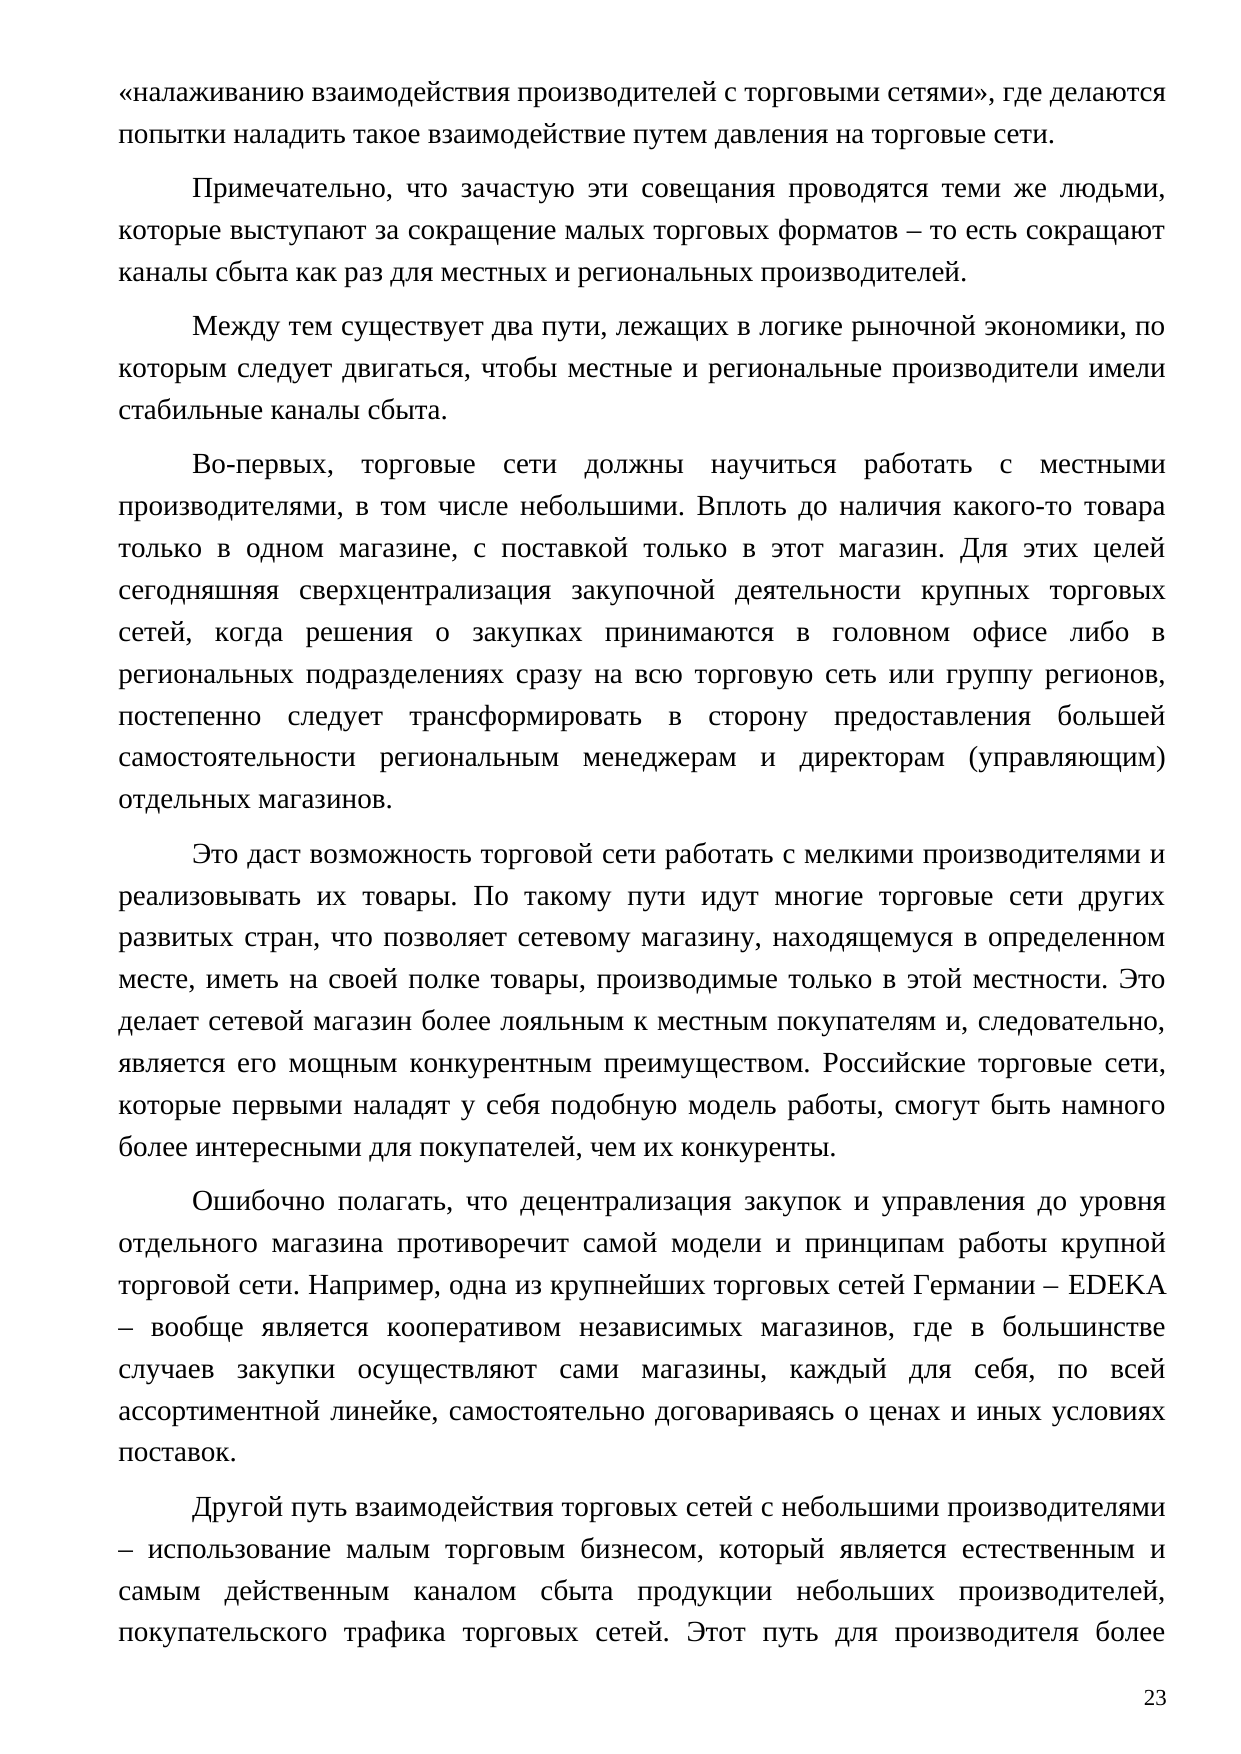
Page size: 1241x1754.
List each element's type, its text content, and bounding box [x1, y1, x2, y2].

text Примечательно, что зачастую эти совещания проводятся теми же людьми, которые выступают за сокращение малых торговых форматов – то есть сокращают каналы сбыта как раз для местных и региональных производителей. [118, 170, 1167, 287]
text Между тем существует два пути, лежащих в логике рыночной экономики, по которым следует двигаться, чтобы местные и региональные производители имели стабильные каналы сбыта. [118, 308, 1167, 426]
text Это даст возможность торговой сети работать с мелкими производителями и реализовывать их товары. По такому пути идут многие торговые сети других развитых стран, что позволяет сетевому магазину, находящемуся в определенном месте, иметь на своей полке товары, производимые только в этой местности. Это делает сетевой магазин более лояльным к местным покупателям и, следовательно, является его мощным конкурентным преимуществом. Российские торговые сети, которые первыми наладят у себя подобную модель работы, смогут быть намного более интересными для покупателей, чем их конкуренты. [118, 836, 1167, 1162]
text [118, 74, 1167, 149]
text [118, 1489, 1167, 1648]
text Ошибочно полагать, что децентрализация закупок и управления до уровня отдельного магазина противоречит самой модели и принципам работы крупной торговой сети. Например, одна из крупнейших торговых сетей Германии – EDEKA – вообще является кооперативом независимых магазинов, где в большинстве случаев закупки осуществляют сами магазины, каждый для себя, по всей ассортиментной линейке, самостоятельно договариваясь о ценах и иных условиях поставок. [118, 1183, 1167, 1468]
text Во-первых, торговые сети должны научиться работать с местными производителями, в том числе небольшими. Вплоть до наличия какого-то товара только в одном магазине, с поставкой только в этот магазин. Для этих целей сегодняшняя сверхцентрализация закупочной деятельности крупных торговых сетей, когда решения о закупках принимаются в головном офисе либо в региональных подразделениях сразу на всю торговую сеть или группу регионов, постепенно следует трансформировать в сторону предоставления большей самостоятельности региональным менеджерам и директорам (управляющим) отдельных магазинов. [118, 446, 1167, 815]
